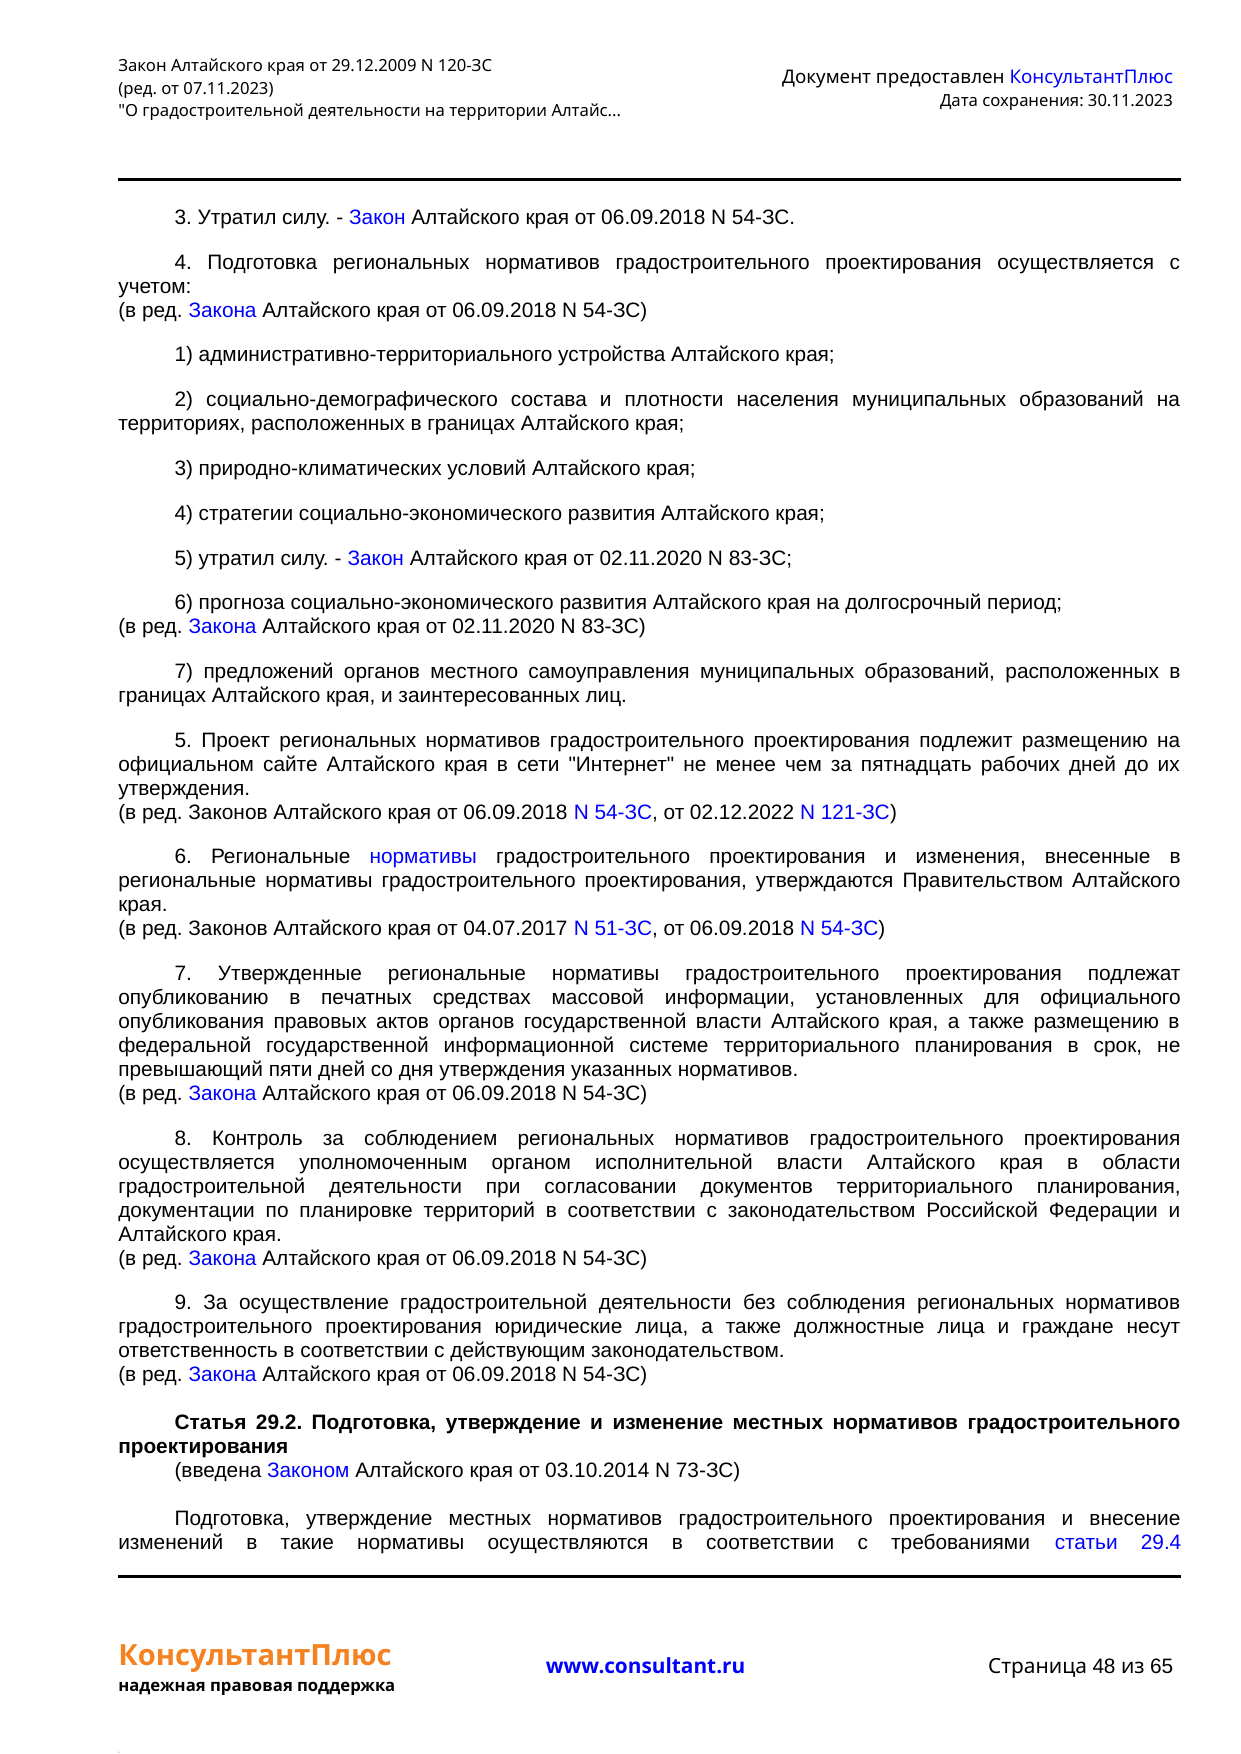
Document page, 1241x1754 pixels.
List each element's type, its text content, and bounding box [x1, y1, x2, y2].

text 4) стратегии социально-экономического развития Алтайского края; [118, 501, 1181, 524]
text 6) прогноза социально-экономического развития Алтайского края на долгосрочный период; [118, 590, 1181, 614]
text 2) социально-демографического состава и плотности населения муниципальных образований на территориях, расположенных в границах Алтайского края; [118, 387, 1181, 435]
text 5. Проект региональных нормативов градостроительного проектирования подлежит размещению на официальном сайте Алтайского края в сети "Интернет" не менее чем за пятнадцать рабочих дней до их утверждения. [118, 728, 1181, 799]
text 7) предложений органов местного самоуправления муниципальных образований, расположенных в границах Алтайского края, и заинтересованных лиц. [118, 659, 1181, 707]
text (в ред. Законов Алтайского края от 06.09.2018 N 54-ЗС, от 02.12.2022 N 121-ЗС) [118, 799, 1181, 823]
title Статья 29.2. Подготовка, утверждение и изменение местных нормативов градостроительного проектирования [118, 1410, 1181, 1458]
text 6. Региональные нормативы градостроительного проектирования и изменения, внесенные в региональные нормативы градостроительного проектирования, утверждаются Правительством Алтайского края. [118, 844, 1181, 916]
text (в ред. Закона Алтайского края от 02.11.2020 N 83-ЗС) [118, 614, 1181, 638]
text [118, 1506, 1181, 1554]
text 3) природно-климатических условий Алтайского края; [118, 456, 1181, 480]
text 4. Подготовка региональных нормативов градостроительного проектирования осуществляется с учетом: [118, 249, 1181, 297]
text (в ред. Закона Алтайского края от 06.09.2018 N 54-ЗС) [118, 297, 1181, 321]
text (введена Законом Алтайского края от 03.10.2014 N 73-ЗС) [118, 1458, 1181, 1482]
text (в ред. Закона Алтайского края от 06.09.2018 N 54-ЗС) [118, 1362, 1181, 1386]
text 8. Контроль за соблюдением региональных нормативов градостроительного проектирования осуществляется уполномоченным органом исполнительной власти Алтайского края в области градостроительной деятельности при согласовании документов территориального планирования, документации по планировке территорий в соответствии с законодательством Российской Федерации и Алтайского края. [118, 1126, 1181, 1245]
text (в ред. Закона Алтайского края от 06.09.2018 N 54-ЗС) [118, 1245, 1181, 1269]
text 5) утратил силу. - Закон Алтайского края от 02.11.2020 N 83-ЗС; [118, 545, 1181, 569]
text (в ред. Закона Алтайского края от 06.09.2018 N 54-ЗС) [118, 1081, 1181, 1105]
text 1) административно-территориального устройства Алтайского края; [118, 342, 1181, 366]
text 3. Утратил силу. - Закон Алтайского края от 06.09.2018 N 54-ЗС. [118, 205, 1181, 229]
text (в ред. Законов Алтайского края от 04.07.2017 N 51-ЗС, от 06.09.2018 N 54-ЗС) [118, 916, 1181, 940]
text 7. Утвержденные региональные нормативы градостроительного проектирования подлежат опубликованию в печатных средствах массовой информации, установленных для официального опубликования правовых актов органов государственной власти Алтайского края, а также размещению в федеральной государственной информационной системе территориального планирования в срок, не превышающий пяти дней со дня утверждения указанных нормативов. [118, 961, 1181, 1081]
text 9. За осуществление градостроительной деятельности без соблюдения региональных нормативов градостроительного проектирования юридические лица, а также должностные лица и граждане несут ответственность в соответствии с действующим законодательством. [118, 1290, 1181, 1362]
